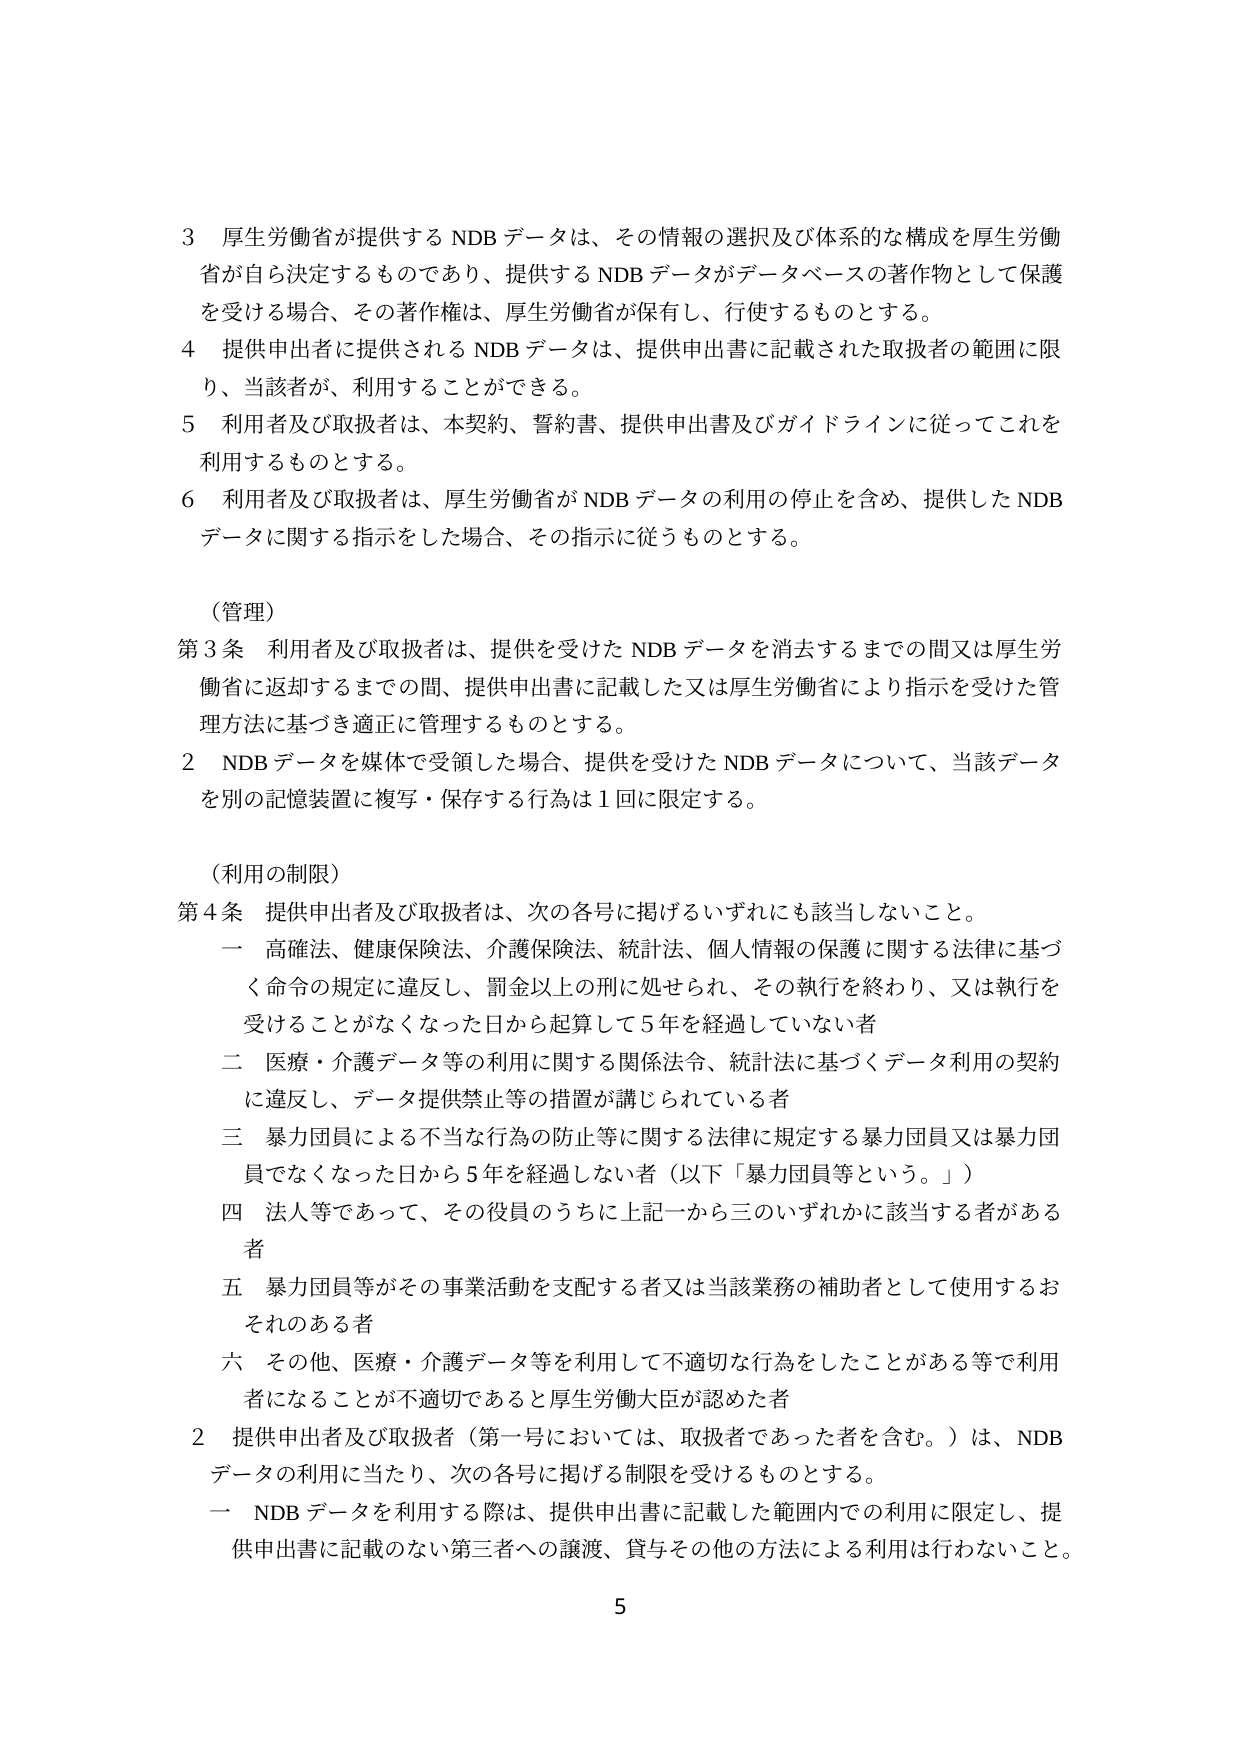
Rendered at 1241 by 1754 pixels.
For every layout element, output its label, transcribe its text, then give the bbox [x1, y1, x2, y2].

text ５ 利用者及び取扱者は、本契約、誓約書、提供申出書及びガイドラインに従ってこれを利用するものとする。 [177, 404, 1063, 479]
text 四 法人等であって、その役員のうちに上記一から三のいずれかに該当する者がある者 [221, 1192, 1063, 1267]
text 六 その他、医療・介護データ等を利用して不適切な行為をしたことがある等で利用者になることが不適切であると厚生労働大臣が認めた者 [221, 1342, 1063, 1417]
text 第３条 利用者及び取扱者は、提供を受けたNDBデータを消去するまでの間又は厚生労働省に返却するまでの間、提供申出書に記載した又は厚生労働省により指示を受けた管理方法に基づき適正に管理するものとする。 [177, 629, 1063, 742]
text ３ 厚生労働省が提供するNDBデータは、その情報の選択及び体系的な構成を厚生労働省が自ら決定するものであり、提供するNDBデータがデータベースの著作物として保護を受ける場合、その著作権は、厚生労働省が保有し、行使するものとする。 [177, 217, 1063, 329]
text 第４条 提供申出者及び取扱者は、次の各号に掲げるいずれにも該当しないこと。 [177, 892, 1063, 929]
text ６ 利用者及び取扱者は、厚生労働省がNDBデータの利用の停止を含め、提供したNDBデータに関する指示をした場合、その指示に従うものとする。 [177, 479, 1063, 554]
text ４ 提供申出者に提供されるNDBデータは、提供申出書に記載された取扱者の範囲に限り、当該者が、利用することができる。 [177, 329, 1063, 404]
text 二 医療・介護データ等の利用に関する関係法令、統計法に基づくデータ利用の契約に違反し、データ提供禁止等の措置が講じられている者 [221, 1042, 1063, 1117]
text 一 NDBデータを利用する際は、提供申出書に記載した範囲内での利用に限定し、提供申出書に記載のない第三者への譲渡、貸与その他の方法による利用は行わないこと。 [209, 1492, 1063, 1567]
text ２ 提供申出者及び取扱者（第一号においては、取扱者であった者を含む。）は、NDBデータの利用に当たり、次の各号に掲げる制限を受けるものとする。 [187, 1417, 1063, 1492]
text 一 高確法、健康保険法、介護保険法、統計法、個人情報の保護に関する法律に基づく命令の規定に違反し、罰金以上の刑に処せられ、その執行を終わり、又は執行を受けることがなくなった日から起算して５年を経過していない者 [221, 929, 1063, 1042]
text ２ NDBデータを媒体で受領した場合、提供を受けたNDBデータについて、当該データを別の記憶装置に複写・保存する行為は１回に限定する。 [177, 742, 1063, 817]
text （利用の制限） [177, 854, 1063, 892]
text 三 暴力団員による不当な行為の防止等に関する法律に規定する暴力団員又は暴力団員でなくなった日から5年を経過しない者（以下「暴力団員等という。」） [221, 1117, 1063, 1192]
text 五 暴力団員等がその事業活動を支配する者又は当該業務の補助者として使用するおそれのある者 [221, 1267, 1063, 1342]
text （管理） [177, 592, 1063, 629]
